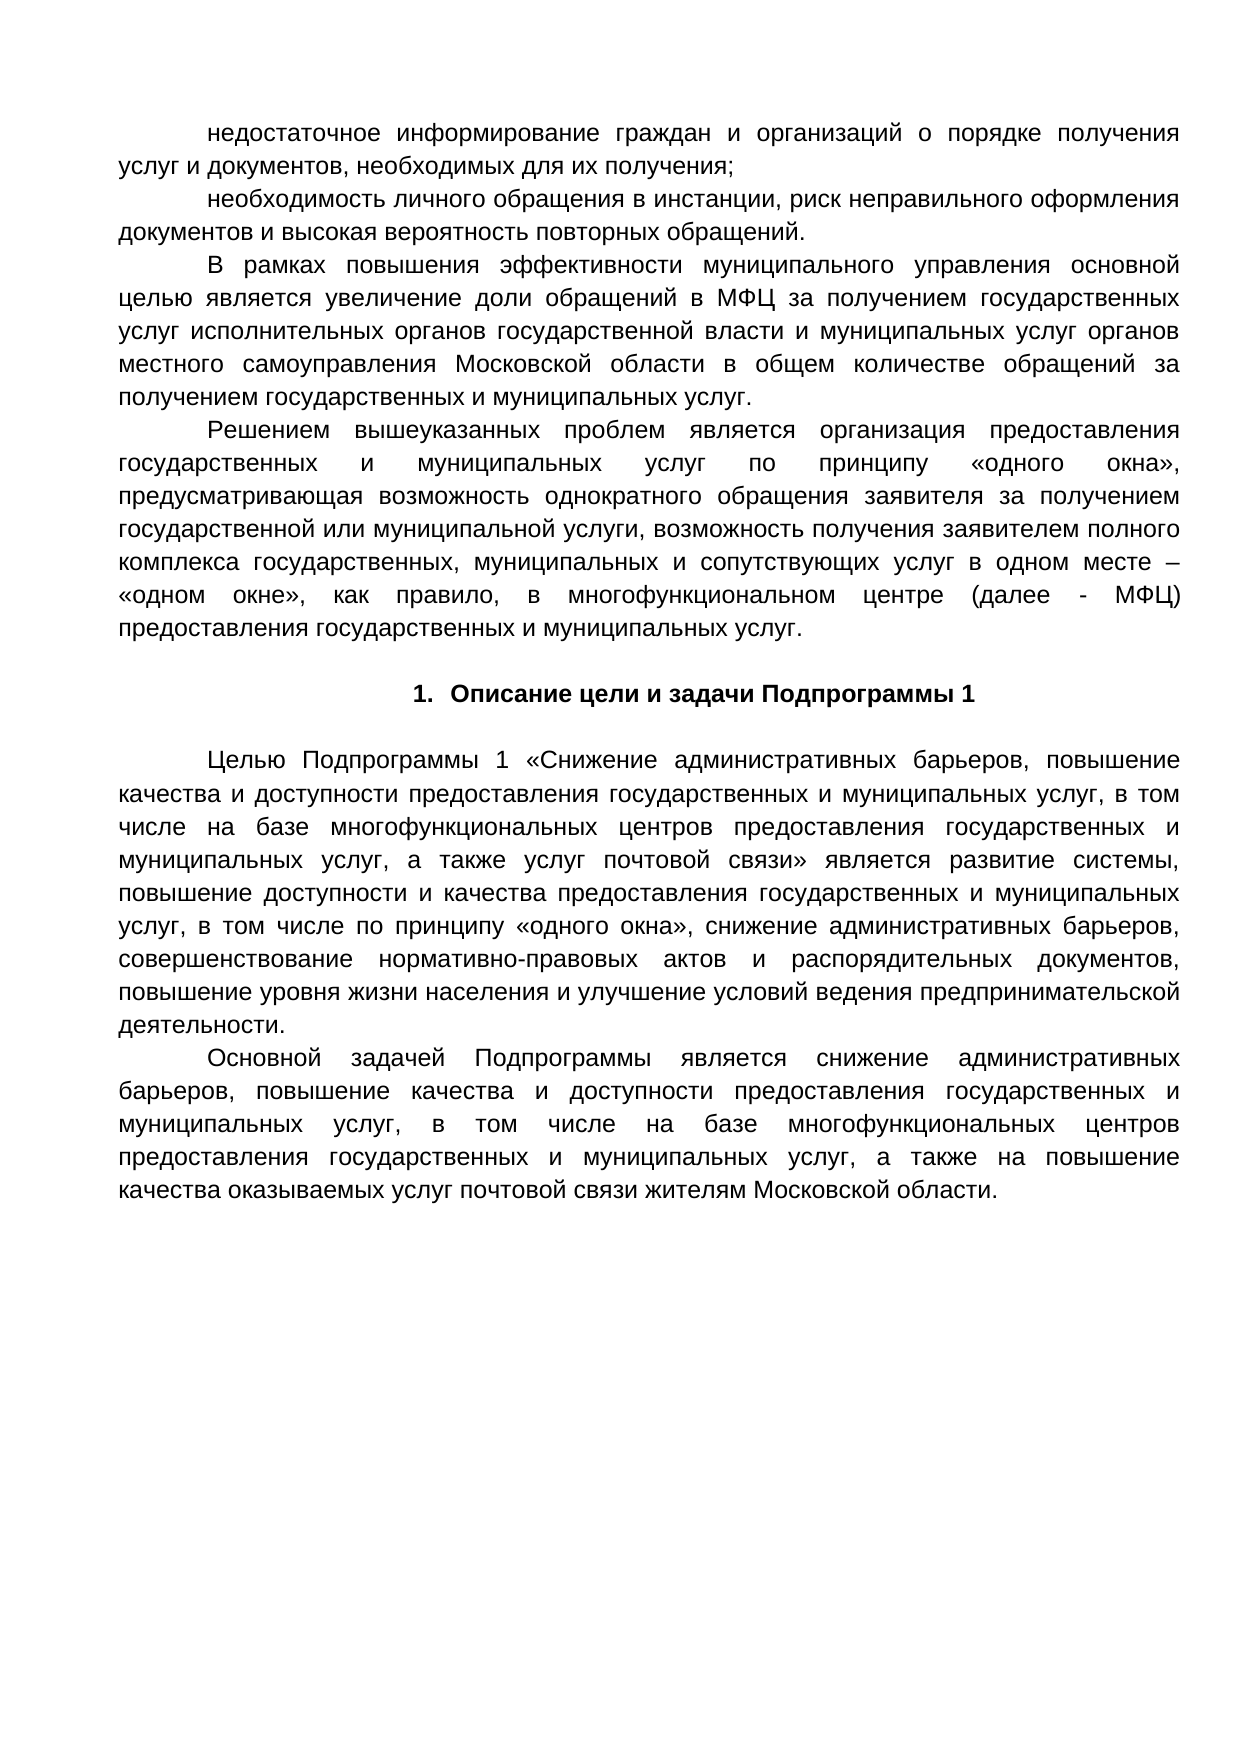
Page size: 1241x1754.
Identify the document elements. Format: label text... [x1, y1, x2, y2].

text В рамках повышения эффективности муниципального управления основной целью является увеличение доли обращений в МФЦ за получением государственных услуг исполнительных органов государственной власти и муниципальных услуг органов местного самоуправления Московской области в общем количестве обращений за получением государственных и муниципальных услуг. [118, 250, 1181, 411]
text необходимость личного обращения в инстанции, риск неправильного оформления документов и высокая вероятность повторных обращений. [118, 184, 1181, 246]
text Основной задачей Подпрограммы является снижение административных барьеров, повышение качества и доступности предоставления государственных и муниципальных услуг, в том числе на базе многофункциональных центров предоставления государственных и муниципальных услуг, а также на повышение качества оказываемых услуг почтовой связи жителям Московской области. [118, 1043, 1181, 1203]
text Целью Подпрограммы 1 «Снижение административных барьеров, повышение качества и доступности предоставления государственных и муниципальных услуг, в том числе на базе многофункциональных центров предоставления государственных и муниципальных услуг, а также услуг почтовой связи» является развитие системы, повышение доступности и качества предоставления государственных и муниципальных услуг, в том числе по принципу «одного окна», снижение административных барьеров, совершенствование нормативно-правовых актов и распорядительных документов, повышение уровня жизни населения и улучшение условий ведения предпринимательской деятельности. [118, 746, 1181, 1038]
list Описание цели и задачи Подпрограммы 1 [207, 679, 1181, 708]
text недостаточное информирование граждан и организаций о порядке получения услуг и документов, необходимых для их получения; [118, 118, 1181, 180]
text Решением вышеуказанных проблем является организация предоставления государственных и муниципальных услуг по принципу «одного окна», предусматривающая возможность однократного обращения заявителя за получением государственной или муниципальной услуги, возможность получения заявителем полного комплекса государственных, муниципальных и сопутствующих услуг в одном месте – «одном окне», как правило, в многофункциональном центре (далее - МФЦ) предоставления государственных и муниципальных услуг. [118, 415, 1181, 642]
